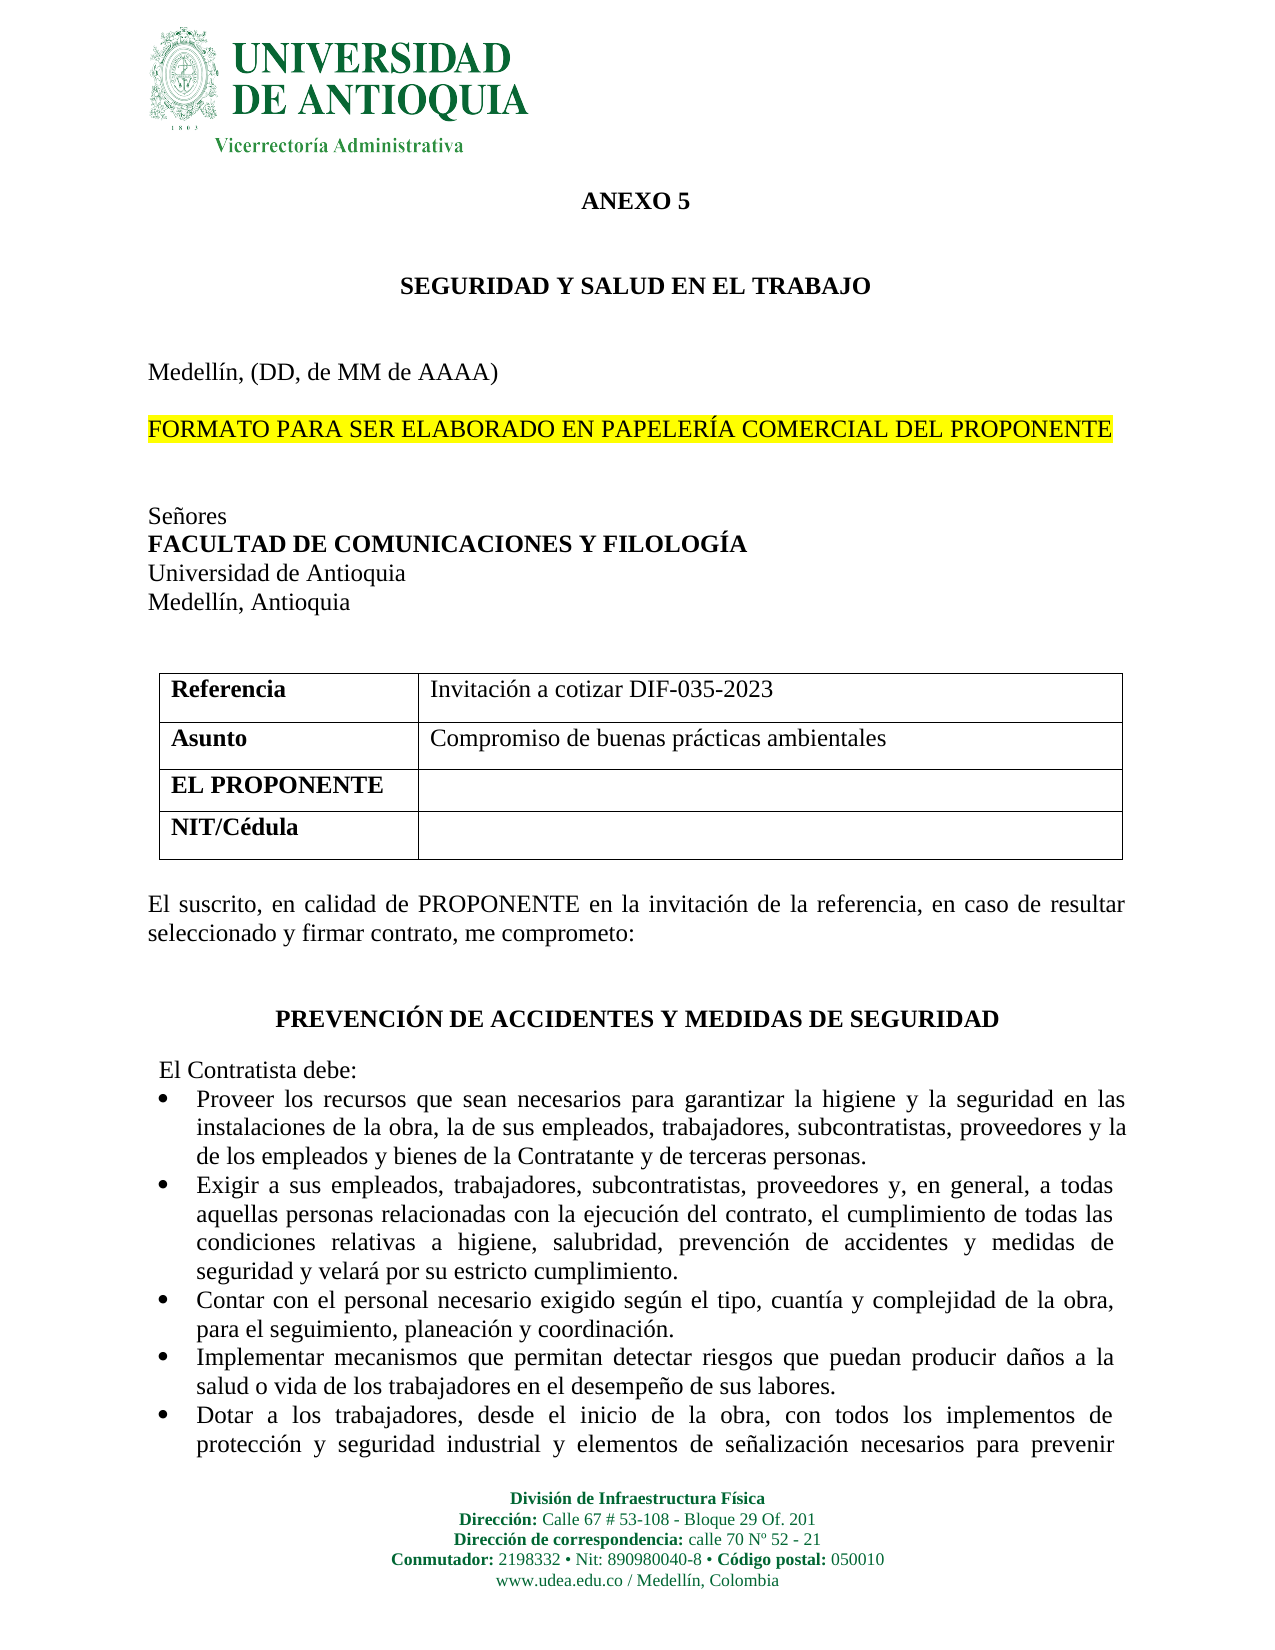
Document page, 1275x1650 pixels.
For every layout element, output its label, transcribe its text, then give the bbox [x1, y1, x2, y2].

text Señores [148, 501, 1127, 529]
table_cell [419, 812, 1122, 859]
list Implementar mecanismos que permitan detectar riesgos que puedan producir daños a la salud o vida de los trabajadores en el desempeño de sus labores. [159, 1342, 1115, 1400]
subtitle ANEXO 5 [297, 186, 974, 214]
table_cell EL PROPONENTE [160, 770, 418, 811]
picture [147, 25, 529, 157]
text Medellín, Antioquia [148, 587, 1127, 616]
table_cell [419, 770, 1122, 811]
list Proveer los recursos que sean necesarios para garantizar la higiene y la seguridad en las instalaciones de la obra, la de sus empleados, trabajadores, subcontratistas, proveedores y la de los empleados y bienes de la Contratante y de terceras personas. [159, 1084, 1127, 1170]
text FORMATO PARA SER ELABORADO EN PAPELERÍA COMERCIAL DEL PROPONENTE [148, 414, 1127, 443]
table_cell Asunto [160, 723, 418, 769]
table_cell NIT/Cédula [160, 812, 418, 859]
list Contar con el personal necesario exigido según el tipo, cuantía y complejidad de la obra, para el seguimiento, planeación y coordinación. [159, 1285, 1115, 1342]
table_cell Compromiso de buenas prácticas ambientales [419, 723, 1122, 769]
text FACULTAD DE COMUNICACIONES Y FILOLOGÍA [148, 529, 1127, 558]
text Medellín, (DD, de MM de AAAA) [148, 357, 1127, 386]
text SEGURIDAD Y SALUD EN EL TRABAJO [297, 271, 974, 299]
table_header Invitación a cotizar DIF-035-2023 [419, 674, 1122, 722]
text Universidad de Antioquia [148, 558, 1127, 587]
text El Contratista debe: [159, 1055, 1127, 1084]
text El suscrito, en calidad de PROPONENTE en la invitación de la referencia, en caso de resultar seleccionado y firmar contrato, me comprometo: [148, 889, 1127, 947]
subtitle PREVENCIÓN DE ACCIDENTES Y MEDIDAS DE SEGURIDAD [148, 1004, 1127, 1033]
table_header Referencia [160, 674, 418, 722]
list Exigir a sus empleados, trabajadores, subcontratistas, proveedores y, en general, a todas aquellas personas relacionadas con la ejecución del contrato, el cumplimiento de todas las condiciones relativas a higiene, salubridad, prevención de accidentes y medidas de seguridad y velará por su estricto cumplimiento. [159, 1170, 1115, 1285]
